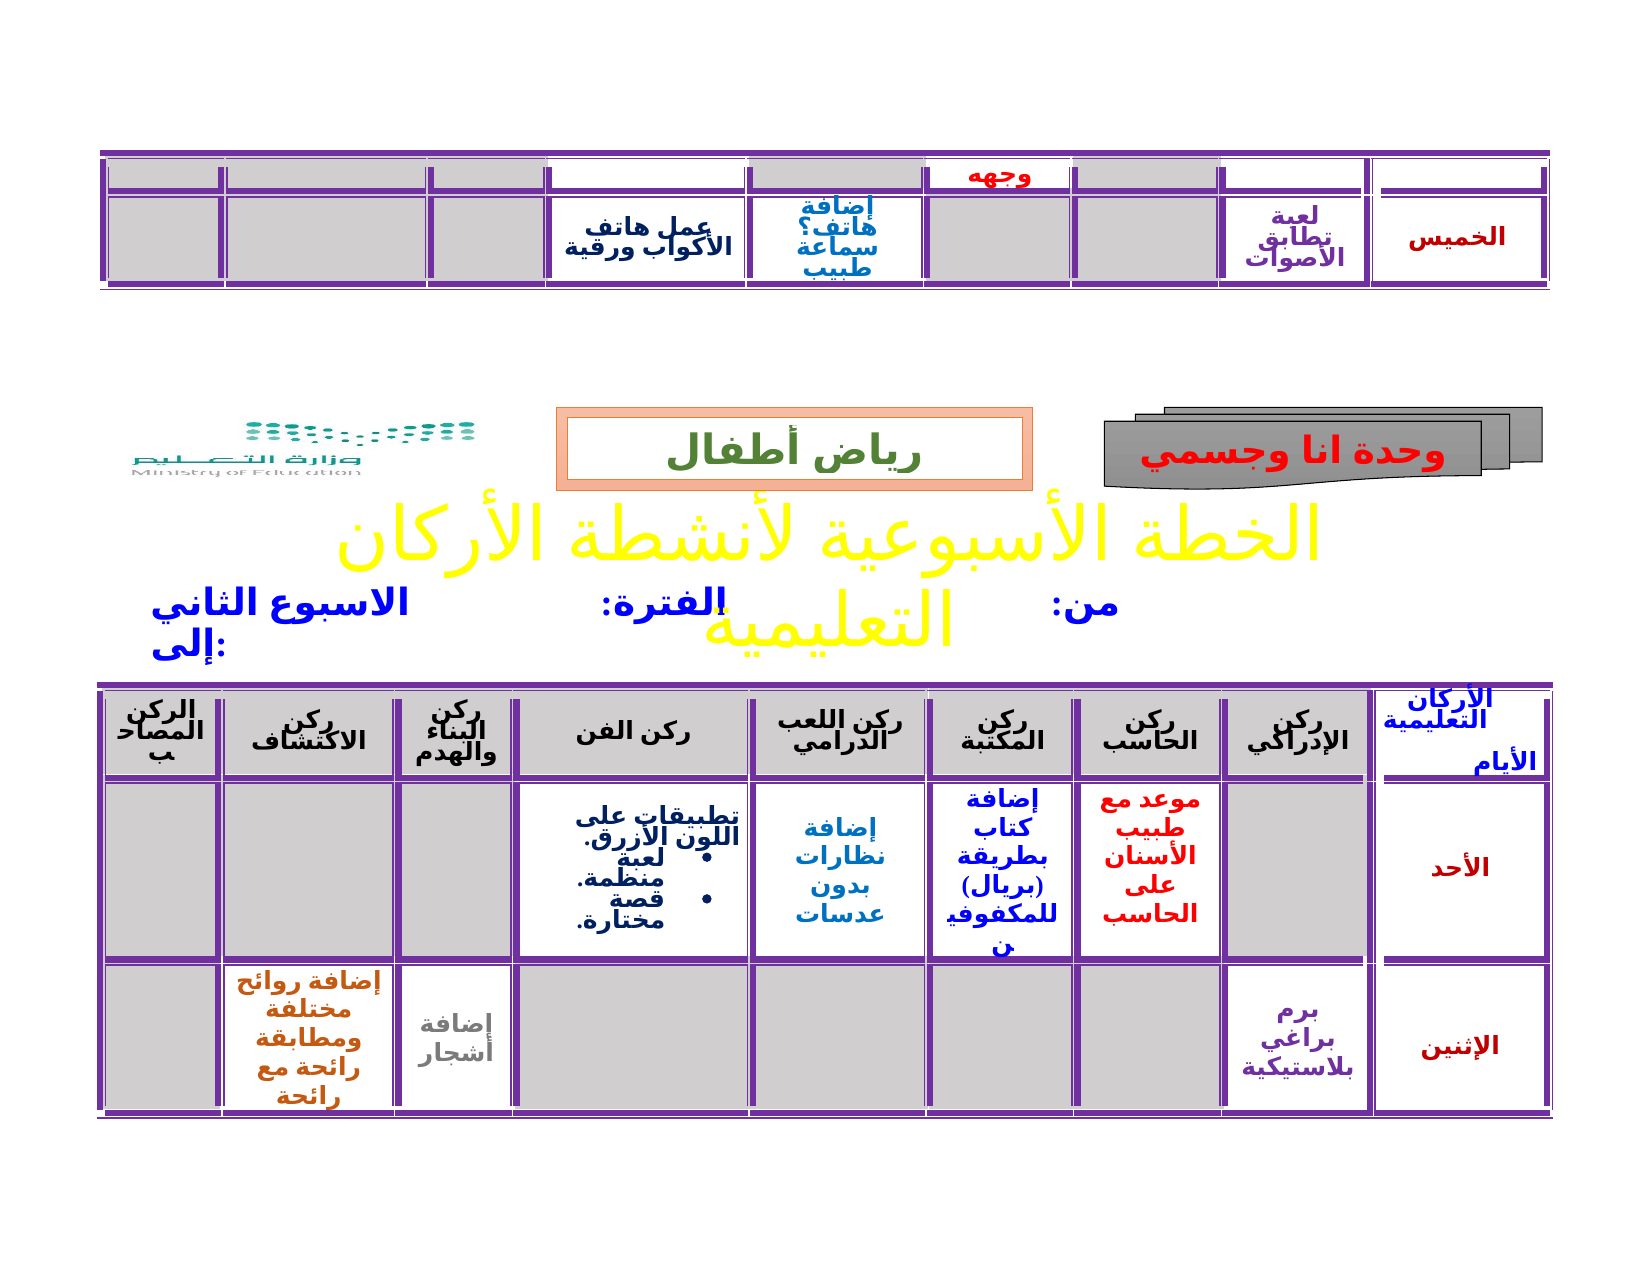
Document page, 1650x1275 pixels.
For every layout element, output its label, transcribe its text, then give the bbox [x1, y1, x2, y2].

table_cell تطبيقات على اللون الأزرق. لعبة منظمة. قصة مختارة. [520, 784, 747, 956]
table_cell [106, 784, 215, 956]
table_cell [225, 784, 392, 956]
table_cell [105, 156, 223, 188]
table_header الركن المصاحب [102, 688, 220, 774]
table_header ركن المكتبة [929, 688, 1076, 774]
table_cell إضافة أشجار [397, 956, 515, 1109]
table_cell إضافة هاتف؟ سماعة طبيب [749, 188, 926, 281]
picture [106, 407, 502, 484]
table_cell الأربعاء [1373, 159, 1545, 188]
table_header ركن البناء والهدم [397, 688, 515, 774]
table_cell [926, 188, 1073, 281]
table_cell [929, 956, 1076, 1109]
table_header الأركان التعليمية الأيام [1376, 691, 1548, 774]
table_cell موعد مع طبيب الأسنان على الحاسب [1081, 784, 1219, 956]
table_header ركن الإدراكي [1224, 691, 1367, 774]
table_cell إضافة نظارات بدون عدسات [756, 784, 924, 956]
table_cell الأحد [1371, 775, 1548, 956]
table_cell لعبة تطابق الأصوات [1221, 188, 1368, 281]
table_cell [926, 156, 1073, 188]
table_cell [1076, 956, 1224, 1109]
table_header ركن الاكتشاف [220, 688, 397, 774]
table_cell [751, 956, 928, 1109]
table_header ركن الفن [515, 688, 751, 774]
table_cell برم براغي بلاستيكية [1224, 956, 1371, 1109]
table_cell [106, 188, 223, 281]
table_cell [402, 784, 510, 956]
table_cell [223, 156, 429, 188]
table_cell [1073, 156, 1221, 188]
table_cell [1073, 188, 1221, 281]
table_cell عمل وجه [548, 156, 748, 188]
table_cell الخميس [1368, 188, 1545, 281]
table_cell [103, 956, 220, 1109]
table_cell تركيب إجزاء الرأس [1221, 159, 1364, 188]
text الاسبوع الثاني الفترة: من: إلى: [150, 582, 1500, 665]
table_cell الإثنين [1371, 956, 1548, 1109]
table_cell [749, 156, 926, 188]
table_cell عمل هاتف الأكواب ورقية [548, 188, 748, 281]
table_cell إضافة روائح مختلفة ومطابقة رائحة مع رائحة [220, 956, 397, 1109]
table_header ركن اللعب الدرامي [751, 688, 928, 774]
table_cell [515, 956, 751, 1109]
table_cell [429, 188, 548, 281]
table_cell [223, 188, 429, 281]
table_cell إضافة كتاب بطريقة (بريال) للمكفوفين [933, 784, 1071, 956]
table_cell [1224, 775, 1371, 956]
table_header ركن الحاسب [1076, 688, 1224, 774]
table_cell [429, 156, 548, 188]
